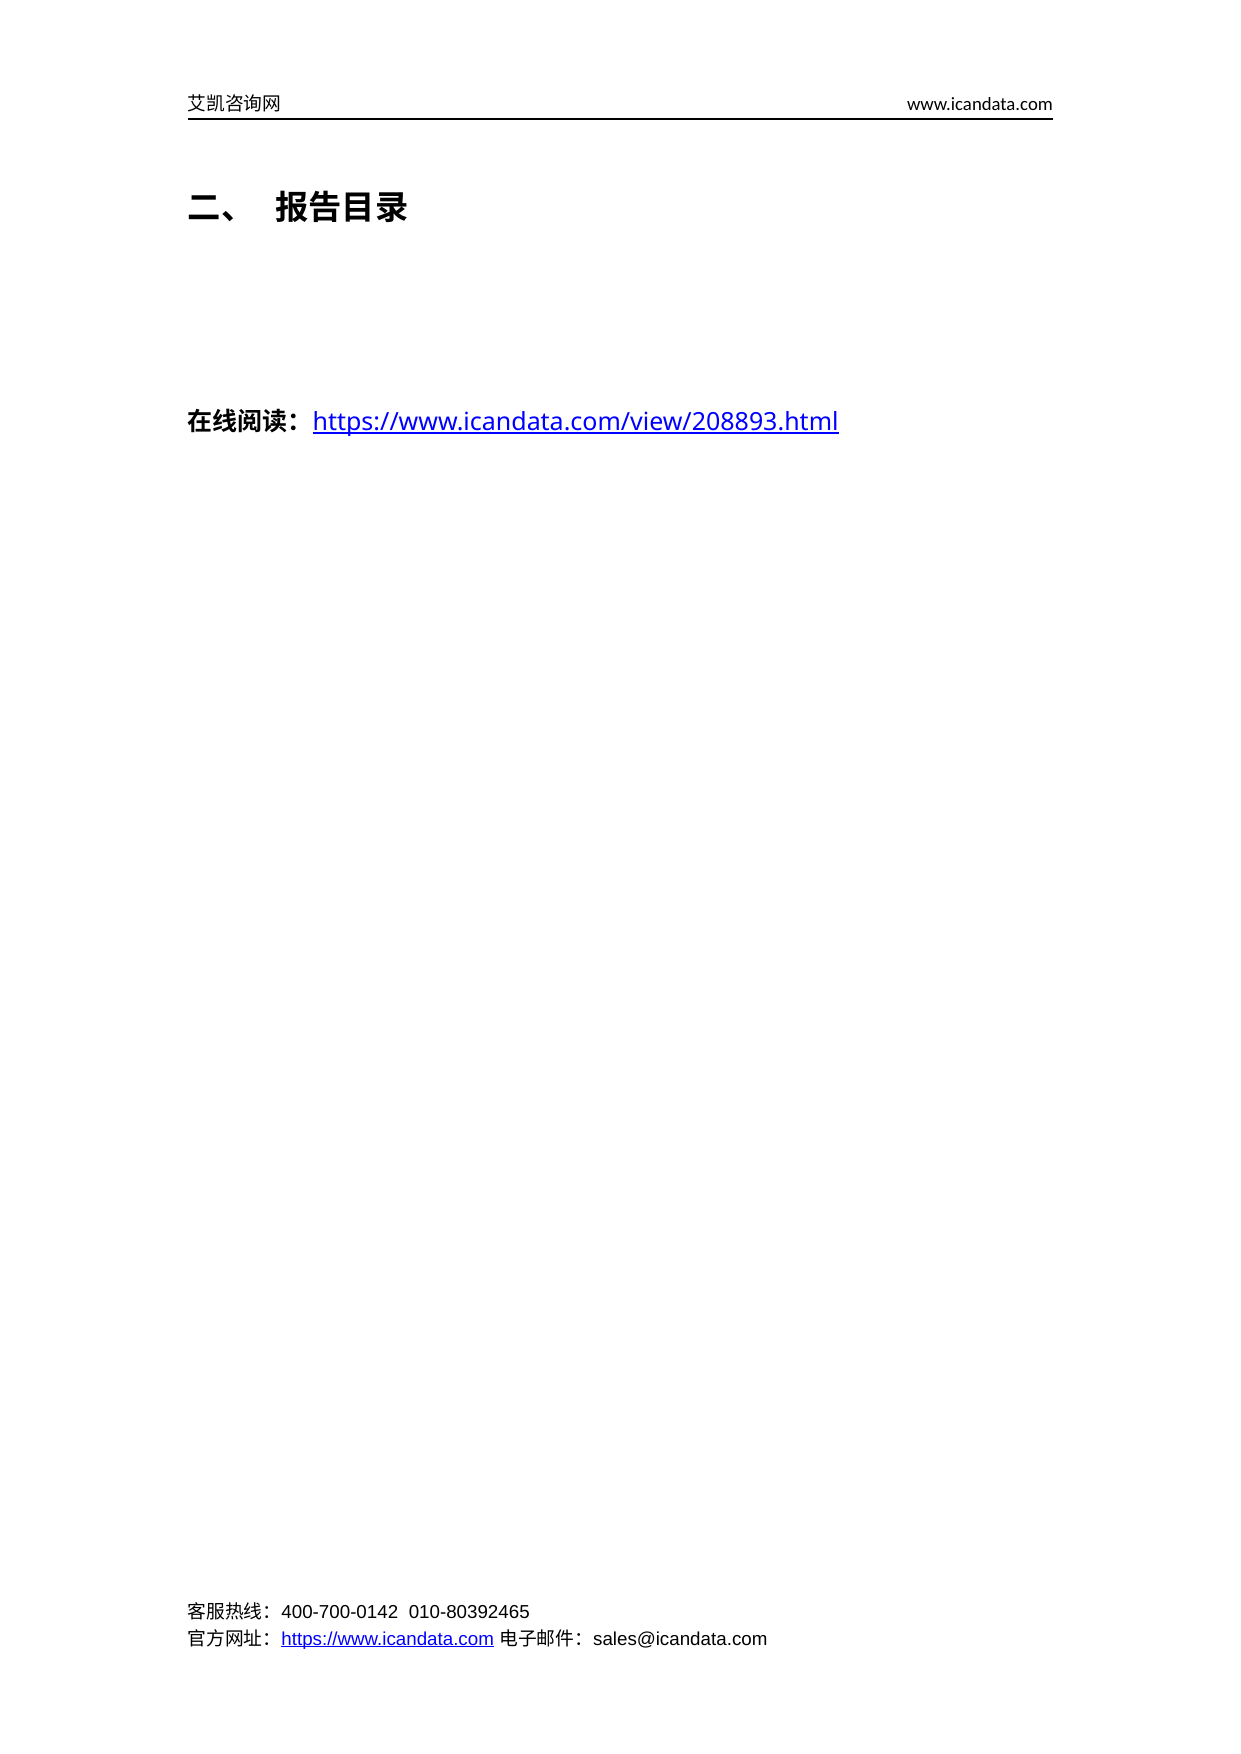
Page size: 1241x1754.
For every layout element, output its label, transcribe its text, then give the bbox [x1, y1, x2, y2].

text 在线阅读：https://www.icandata.com/view/208893.html [187, 387, 1053, 452]
subtitle 报告目录 [187, 172, 1053, 237]
